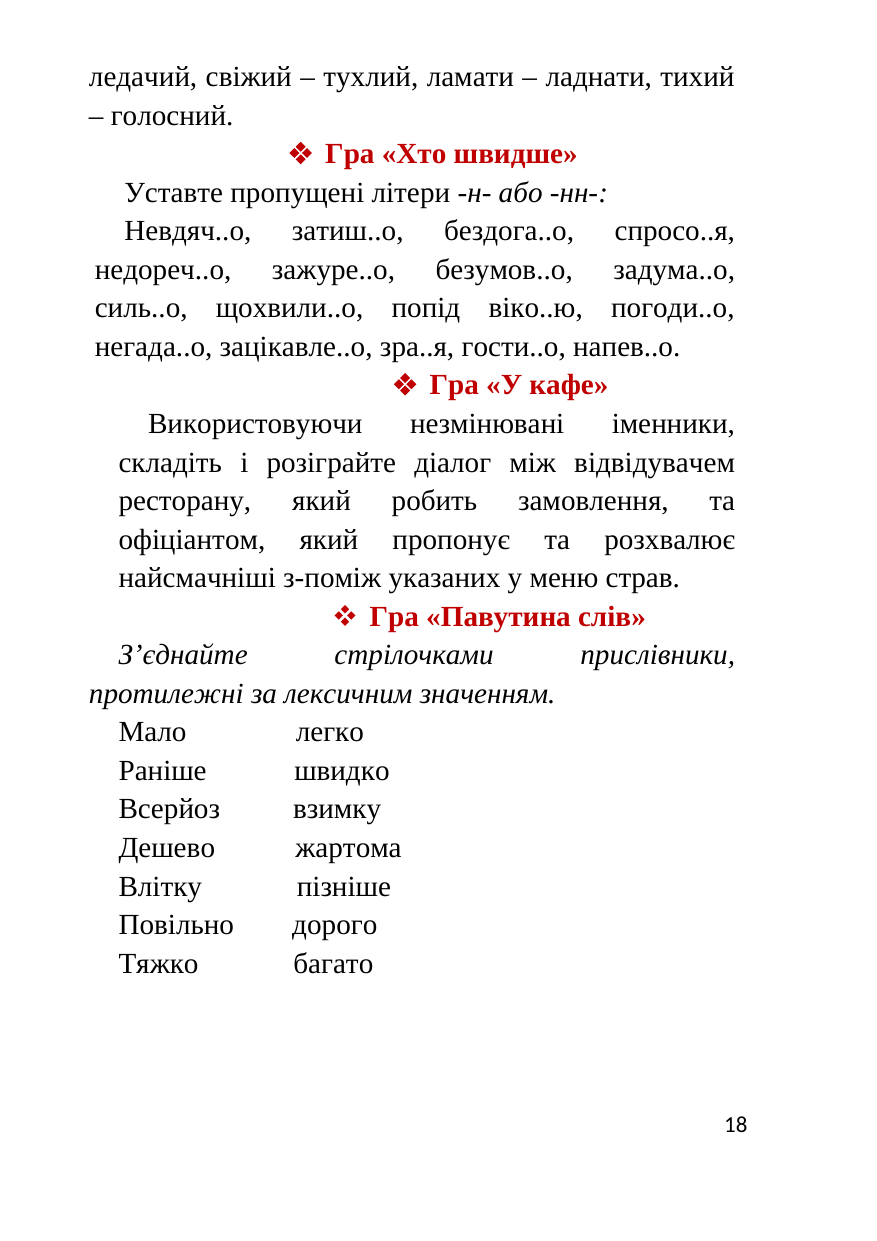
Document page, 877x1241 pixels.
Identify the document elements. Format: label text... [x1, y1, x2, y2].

text Раніше швидко [89, 753, 735, 787]
list Гра «Хто швидше» [287, 136, 735, 170]
list Гра «У кафе» [392, 367, 735, 401]
list Гра «Павутина слів» [332, 599, 735, 632]
text Тяжко багато [89, 946, 735, 979]
text Повільно дорого [89, 907, 735, 941]
text Використовуючи незмінювані іменники, складіть і розіграйте діалог між відвідувачем ресторану, який робить замовлення, та офіціантом, який пропонує та розхвалює найсмачніші з-поміж указаних у меню страв. [118, 406, 735, 594]
text Влітку пізніше [89, 869, 735, 902]
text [89, 59, 735, 131]
text Уставте пропущені літери -н- або -нн-: [94, 175, 735, 208]
text Дешево жартома [89, 830, 735, 864]
text Невдяч..о, затиш..о, бездога..о, спросо..я, недореч..о, зажуре..о, безумов..о, задума..о, силь..о, щохвили..о, попід віко..ю, погоди..о, негада..о, зацікавле..о, зра..я, гости..о, напев..о. [94, 213, 735, 362]
text Всерйоз взимку [89, 792, 735, 825]
text З’єднайте стрілочками прислівники, протилежні за лексичним значенням. [89, 637, 735, 709]
text Мало легко [89, 714, 735, 748]
